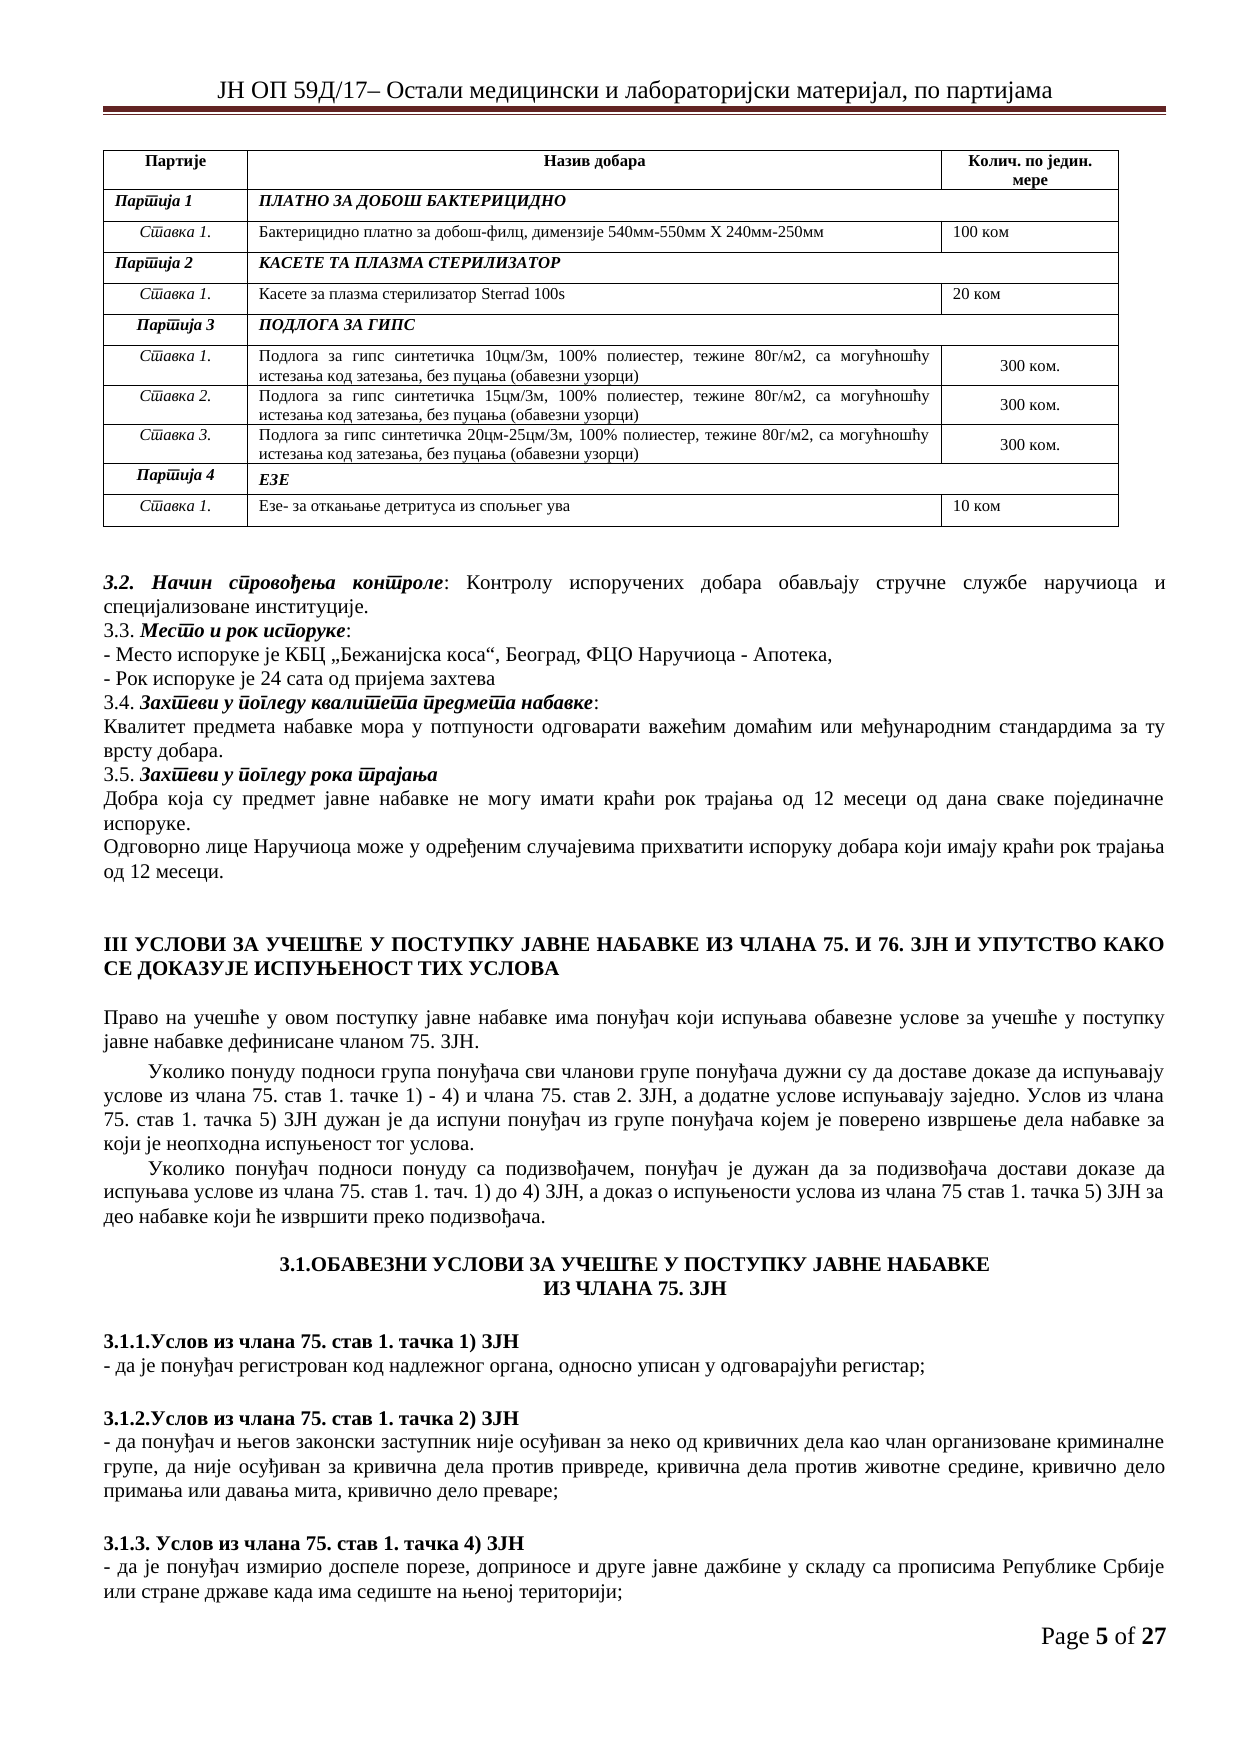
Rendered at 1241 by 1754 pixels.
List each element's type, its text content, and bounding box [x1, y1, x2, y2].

text Одговорно лице Наручиоца може у одређеним случајевима прихватити испоруку добара који имају краћи рок трајања од 12 месеци. [103, 834, 1166, 883]
text 3.2. Начин спровођења контроле: Контролу испоручених добара обављају стручне службе наручиоца и специјализоване институције. [103, 570, 1166, 618]
table_cell 10 ком [942, 495, 1118, 526]
table_cell ПОДЛОГА ЗА ГИПС [248, 315, 1118, 345]
table_cell Партија 4 [104, 464, 247, 494]
table_cell Ставка 1. [104, 222, 247, 252]
table_header Колич. по једин. мере [942, 151, 1118, 189]
text Добра која су предмет јавне набавке не могу имати краћи рок трајања од 12 месеци од дана сваке појединачне испоруке. [103, 786, 1166, 834]
text - да понуђач и његов законски заступник није осуђиван за неко од кривичних дела као члан организоване криминалне групе, да није осуђиван за кривична дела против привреде, кривична дела против животне средине, кривично дело примања или давања мита, кривично дело преваре; [103, 1429, 1166, 1502]
table_cell Бактерицидно платно за добош-филц, димензије 540мм-550мм X 240мм-250мм [248, 222, 941, 252]
table_cell 300 ком. [942, 346, 1118, 384]
text - да је понуђач регистрован код надлежног органа, односно уписан у одговарајући регистар; [103, 1353, 1166, 1377]
text - Место испоруке је КБЦ „Бежанијска коса“, Београд, ФЦО Наручиоца - Апотека, [103, 642, 1166, 666]
table_cell Ставка 3. [104, 425, 247, 463]
table_cell Касете за плазма стерилизатор Sterrad 100s [248, 284, 941, 314]
text 3.5. Захтеви у погледу рока трајања [103, 762, 1166, 786]
table_cell КАСЕТЕ ТА ПЛАЗМА СТЕРИЛИЗАТОР [248, 253, 1118, 283]
text - Рок испоруке је 24 сата од пријема захтева [103, 666, 1166, 690]
text 3.1.ОБАВЕЗНИ УСЛОВИ ЗА УЧЕШЋЕ У ПОСТУПКУ ЈАВНЕ НАБАВКЕ [103, 1252, 1166, 1276]
text 3.3. Место и рок испоруке: [103, 618, 1166, 642]
text 3.4. Захтеви у погледу квалитета предмета набавке: [103, 690, 1166, 714]
subtitle III УСЛОВИ ЗА УЧЕШЋЕ У ПОСТУПКУ ЈАВНЕ НАБАВКЕ ИЗ ЧЛАНА 75. И 76. ЗЈН И УПУТСТВО КАКО СЕ ДОКАЗУЈЕ ИСПУЊЕНОСТ ТИХ УСЛОВА [103, 932, 1166, 980]
table_cell 300 ком. [942, 425, 1118, 463]
table_cell Партија 3 [104, 315, 247, 345]
text 3.1.3. Услов из члана 75. став 1. тачка 4) ЗЈН [103, 1530, 1166, 1554]
table_cell ЕЗЕ [248, 464, 1118, 494]
table_cell Ставка 1. [104, 284, 247, 314]
text 3.1.1.Услов из члана 75. став 1. тачка 1) ЗЈН [103, 1328, 1166, 1353]
text - да је понуђач измирио доспеле порезе, доприносе и друге јавне дажбине у складу са прописима Републике Србије или стране државе када има седиште на њеној територији; [103, 1554, 1166, 1603]
text Квалитет предмета набавке мора у потпуности одговарати важећим домаћим или међународним стандардима за ту врсту добара. [103, 714, 1166, 762]
table_cell Ставка 1. [104, 495, 247, 526]
table_cell ПЛАТНО ЗА ДОБОШ БАКТЕРИЦИДНО [248, 190, 1118, 221]
text 3.1.2.Услов из члана 75. став 1. тачка 2) ЗЈН [103, 1405, 1166, 1429]
table_cell Партија 2 [104, 253, 247, 283]
table_cell 20 ком [942, 284, 1118, 314]
subtitle ИЗ ЧЛАНА 75. ЗЈН [103, 1276, 1166, 1300]
table_cell Ставка 1. [104, 346, 247, 384]
table_cell Подлога за гипс синтетичка 10цм/3м, 100% полиестер, тежине 80г/м2, са могућношћу истезања код затезања, без пуцања (обавезни узорци) [248, 346, 941, 384]
table_cell Подлога за гипс синтетичка 15цм/3м, 100% полиестер, тежине 80г/м2, са могућношћу истезања код затезања, без пуцања (обавезни узорци) [248, 386, 941, 424]
table_cell Подлога за гипс синтетичка 20цм-25цм/3м, 100% полиестер, тежине 80г/м2, са могућношћу истезања код затезања, без пуцања (обавезни узорци) [248, 425, 941, 463]
table_header Партије [104, 151, 247, 189]
table_cell Езе- за откањање детритуса из спољњег ува [248, 495, 941, 526]
table_cell Партија 1 [104, 190, 247, 221]
table_cell 100 ком [942, 222, 1118, 252]
table_cell 300 ком. [942, 386, 1118, 424]
subtitle Право на учешће у овом поступку јавне набавке има понуђач који испуњава обавезне услове за учешће у поступку јавне набавке дефинисане чланом 75. ЗЈН. [103, 1005, 1166, 1053]
text Уколико понуду подноси група понуђача сви чланови групе понуђача дужни су да доставе доказе да испуњавају услове из члана 75. став 1. тачке 1) - 4) и члана 75. став 2. ЗЈН, а додатне услове испуњавају заједно. Услов из члана 75. став 1. тачка 5) ЗЈН дужан је да испуни понуђач из групе понуђача којем је поверено извршење дела набавке за који је неопходна испуњеност тог услова. [103, 1059, 1166, 1155]
text Уколико понуђач подноси понуду са подизвођачем, понуђач је дужан да за подизвођача достави доказе да испуњава услове из члана 75. став 1. тач. 1) до 4) ЗЈН, а доказ о испуњености услова из члана 75 став 1. тачка 5) ЗЈН за део набавке који ће извршити преко подизвођача. [103, 1155, 1166, 1228]
table_header Назив добара [248, 151, 941, 189]
table_cell Ставка 2. [104, 386, 247, 424]
